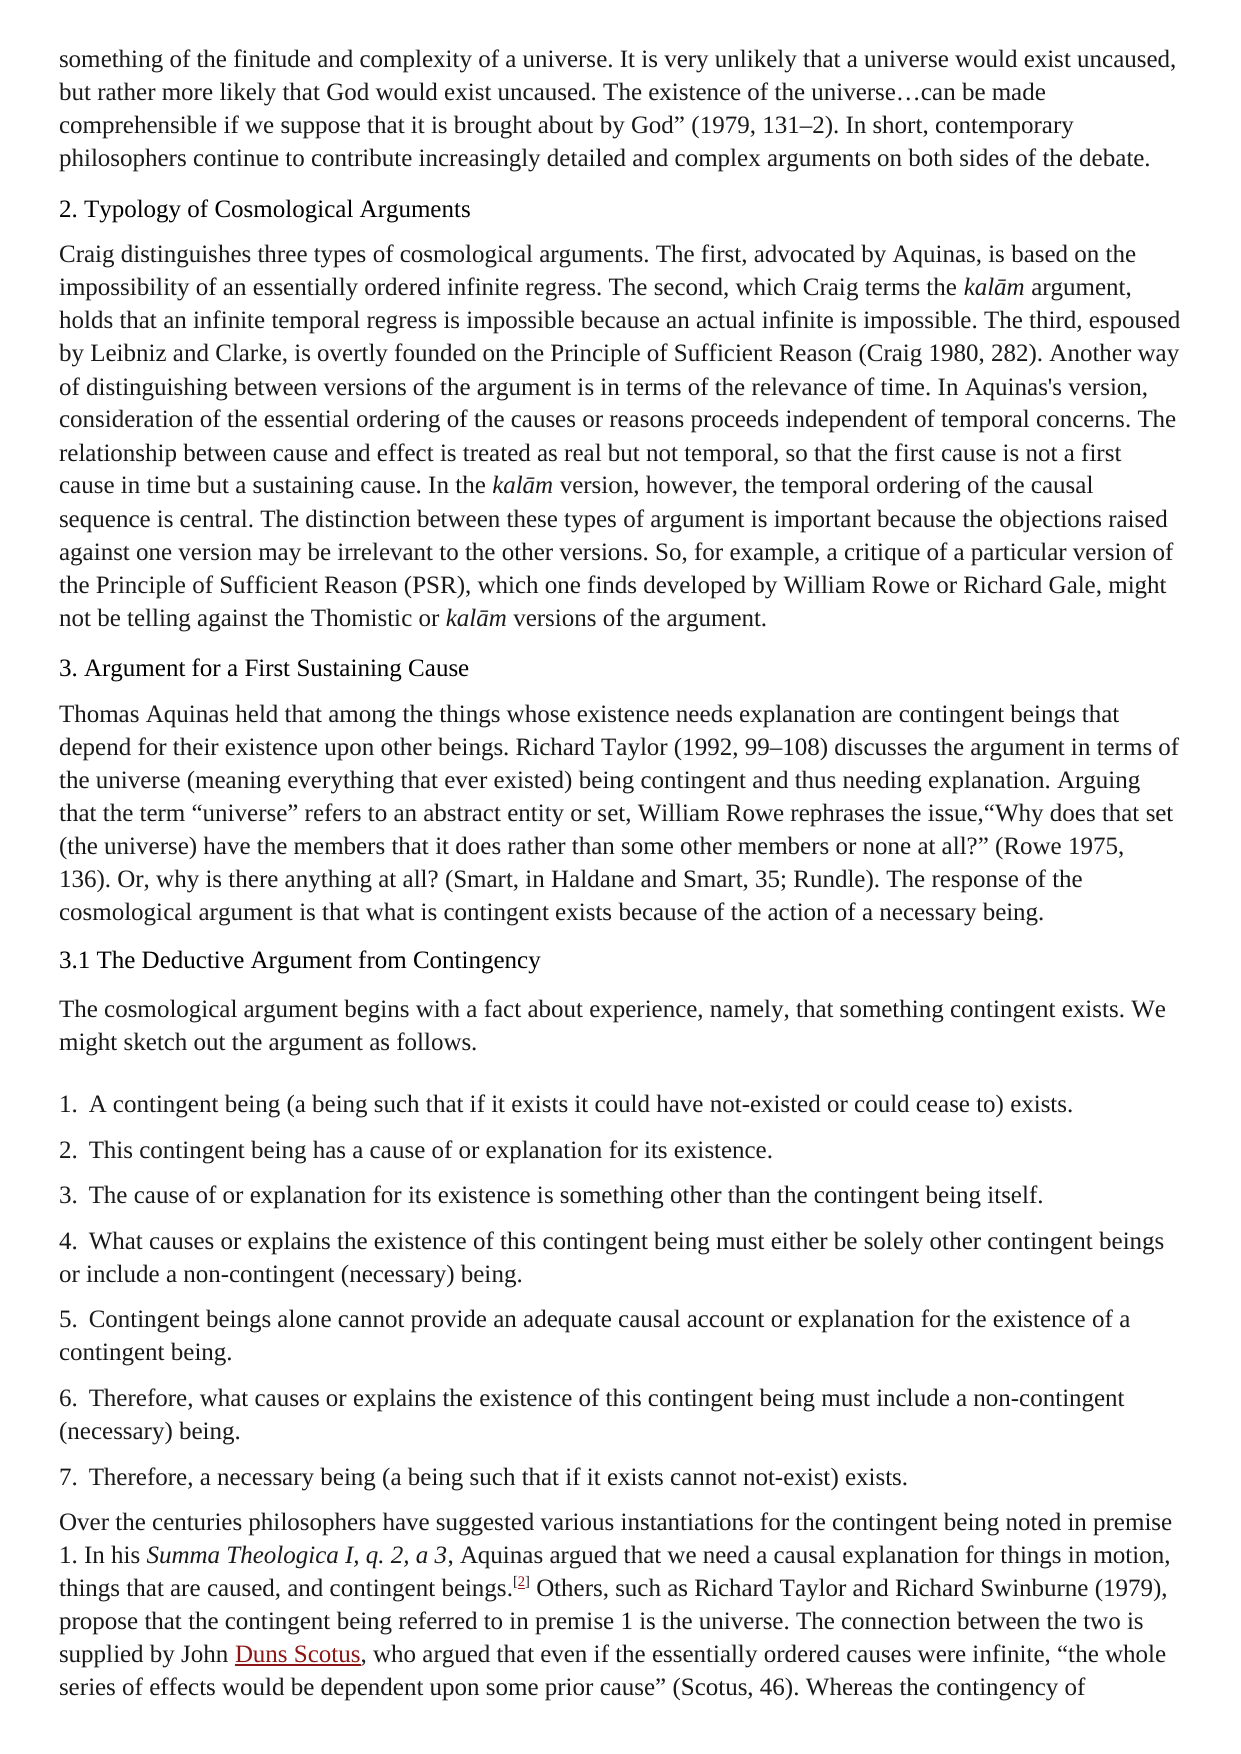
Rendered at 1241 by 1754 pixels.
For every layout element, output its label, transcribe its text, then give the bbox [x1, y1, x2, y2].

list This contingent being has a cause of or explanation for its existence. [59, 1135, 1181, 1164]
list Therefore, what causes or explains the existence of this contingent being must include a non-contingent (necessary) being. [59, 1383, 1181, 1445]
list A contingent being (a being such that if it exists it could have not-existed or could cease to) exists. [59, 1089, 1181, 1118]
list What causes or explains the existence of this contingent being must either be solely other contingent beings or include a non-contingent (necessary) being. [59, 1226, 1181, 1288]
text Thomas Aquinas held that among the things whose existence needs explanation are contingent beings that depend for their existence upon other beings. Richard Taylor (1992, 99–108) discusses the argument in terms of the universe (meaning everything that ever existed) being contingent and thus needing explanation. Arguing that the term “universe” refers to an abstract entity or set, William Rowe rephrases the issue,“Why does that set (the universe) have the members that it does rather than some other members or none at all?” (Rowe 1975, 136). Or, why is there anything at all? (Smart, in Haldane and Smart, 35; Rundle). The response of the cosmological argument is that what is contingent exists because of the action of a necessary being. [59, 699, 1181, 926]
subtitle 3. Argument for a First Sustaining Cause [59, 653, 1181, 682]
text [59, 44, 1181, 172]
subtitle 3.1 The Deductive Argument from Contingency [59, 946, 1181, 974]
list Contingent beings alone cannot provide an adequate causal account or explanation for the existence of a contingent being. [59, 1304, 1181, 1366]
list Therefore, a necessary being (a being such that if it exists cannot not-exist) exists. [59, 1462, 1181, 1490]
list The cause of or explanation for its existence is something other than the contingent being itself. [59, 1180, 1181, 1209]
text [59, 1507, 1181, 1701]
text The cosmological argument begins with a fact about experience, namely, that something contingent exists. We might sketch out the argument as follows. [59, 994, 1181, 1056]
text Craig distinguishes three types of cosmological arguments. The first, advocated by Aquinas, is based on the impossibility of an essentially ordered infinite regress. The second, which Craig terms the kalām argument, holds that an infinite temporal regress is impossible because an actual infinite is impossible. The third, espoused by Leibniz and Clarke, is overtly founded on the Principle of Sufficient Reason (Craig 1980, 282). Another way of distinguishing between versions of the argument is in terms of the relevance of time. In Aquinas's version, consideration of the essential ordering of the causes or reasons proceeds independent of temporal concerns. The relationship between cause and effect is treated as real but not temporal, so that the first cause is not a first cause in time but a sustaining cause. In the kalām version, however, the temporal ordering of the causal sequence is central. The distinction between these types of argument is important because the objections raised against one version may be irrelevant to the other versions. So, for example, a critique of a particular version of the Principle of Sufficient Reason (PSR), which one finds developed by William Rowe or Richard Gale, might not be telling against the Thomistic or kalām versions of the argument. [59, 239, 1181, 631]
subtitle 2. Typology of Cosmological Arguments [59, 194, 1181, 223]
